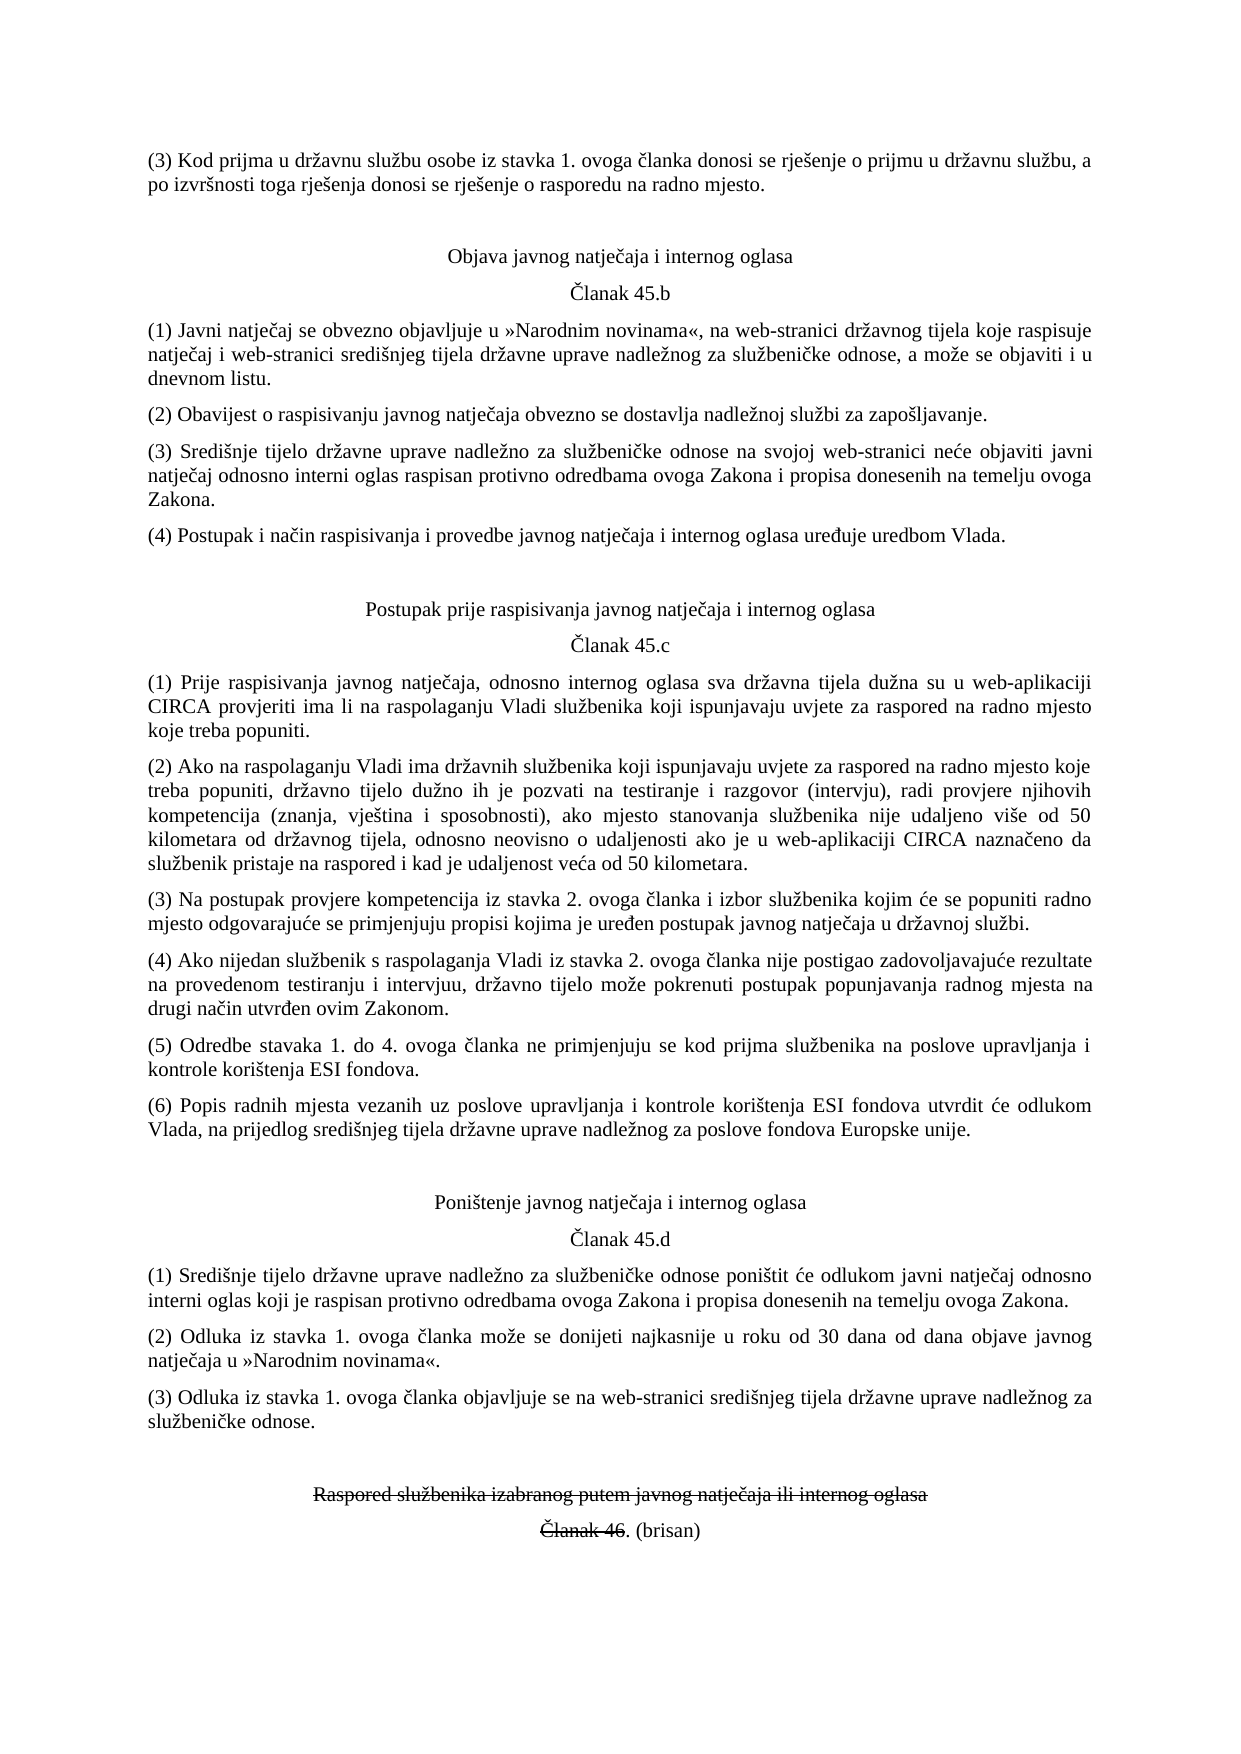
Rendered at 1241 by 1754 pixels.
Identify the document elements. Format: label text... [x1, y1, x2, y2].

text (5) Odredbe stavaka 1. do 4. ovoga članka ne primjenjuju se kod prijma službenika na poslove upravljanja i kontrole korištenja ESI fondova. [148, 1032, 1093, 1081]
text (3) Odluka iz stavka 1. ovoga članka objavljuje se na web-stranici središnjeg tijela državne uprave nadležnog za službeničke odnose. [148, 1385, 1093, 1433]
text Poništenje javnog natječaja i internog oglasa [148, 1190, 1093, 1214]
text Članak 45.d [148, 1227, 1093, 1251]
text (2) Obavijest o raspisivanju javnog natječaja obvezno se dostavlja nadležnoj službi za zapošljavanje. [148, 402, 1093, 426]
text (2) Ako na raspolaganju Vladi ima državnih službenika koji ispunjavaju uvjete za raspored na radno mjesto koje treba popuniti, državno tijelo dužno ih je pozvati na testiranje i razgovor (intervju), radi provjere njihovih kompetencija (znanja, vještina i sposobnosti), ako mjesto stanovanja službenika nije udaljeno više od 50 kilometara od državnog tijela, odnosno neovisno o udaljenosti ako je u web-aplikaciji CIRCA naznačeno da službenik pristaje na raspored i kad je udaljenost veća od 50 kilometara. [148, 754, 1093, 875]
text (3) Središnje tijelo državne uprave nadležno za službeničke odnose na svojoj web-stranici neće objaviti javni natječaj odnosno interni oglas raspisan protivno odredbama ovoga Zakona i propisa donesenih na temelju ovoga Zakona. [148, 439, 1093, 511]
text (1) Središnje tijelo državne uprave nadležno za službeničke odnose poništit će odlukom javni natječaj odnosno interni oglas koji je raspisan protivno odredbama ovoga Zakona i propisa donesenih na temelju ovoga Zakona. [148, 1263, 1093, 1312]
text (1) Prije raspisivanja javnog natječaja, odnosno internog oglasa sva državna tijela dužna su u web-aplikaciji CIRCA provjeriti ima li na raspolaganju Vladi službenika koji ispunjavaju uvjete za raspored na radno mjesto koje treba popuniti. [148, 670, 1093, 742]
text Članak 46. (brisan) [148, 1518, 1093, 1542]
text Raspored službenika izabranog putem javnog natječaja ili internog oglasa [148, 1482, 1093, 1506]
text Postupak prije raspisivanja javnog natječaja i internog oglasa [148, 597, 1093, 621]
text Objava javnog natječaja i internog oglasa [148, 244, 1093, 268]
text Članak 45.c [148, 633, 1093, 657]
text (4) Ako nijedan službenik s raspolaganja Vladi iz stavka 2. ovoga članka nije postigao zadovoljavajuće rezultate na provedenom testiranju i intervjuu, državno tijelo može pokrenuti postupak popunjavanja radnog mjesta na drugi način utvrđen ovim Zakonom. [148, 948, 1093, 1020]
text (1) Javni natječaj se obvezno objavljuje u »Narodnim novinama«, na web-stranici državnog tijela koje raspisuje natječaj i web-stranici središnjeg tijela državne uprave nadležnog za službeničke odnose, a može se objaviti i u dnevnom listu. [148, 317, 1093, 390]
text Članak 45.b [148, 281, 1093, 305]
text (2) Odluka iz stavka 1. ovoga članka može se donijeti najkasnije u roku od 30 dana od dana objave javnog natječaja u »Narodnim novinama«. [148, 1324, 1093, 1372]
text (6) Popis radnih mjesta vezanih uz poslove upravljanja i kontrole korištenja ESI fondova utvrdit će odlukom Vlada, na prijedlog središnjeg tijela državne uprave nadležnog za poslove fondova Europske unije. [148, 1093, 1093, 1141]
text (4) Postupak i način raspisivanja i provedbe javnog natječaja i internog oglasa uređuje uredbom Vlada. [148, 523, 1093, 547]
text (3) Na postupak provjere kompetencija iz stavka 2. ovoga članka i izbor službenika kojim će se popuniti radno mjesto odgovarajuće se primjenjuju propisi kojima je uređen postupak javnog natječaja u državnoj službi. [148, 887, 1093, 935]
text (3) Kod prijma u državnu službu osobe iz stavka 1. ovoga članka donosi se rješenje o prijmu u državnu službu, a po izvršnosti toga rješenja donosi se rješenje o rasporedu na radno mjesto. [148, 148, 1093, 196]
